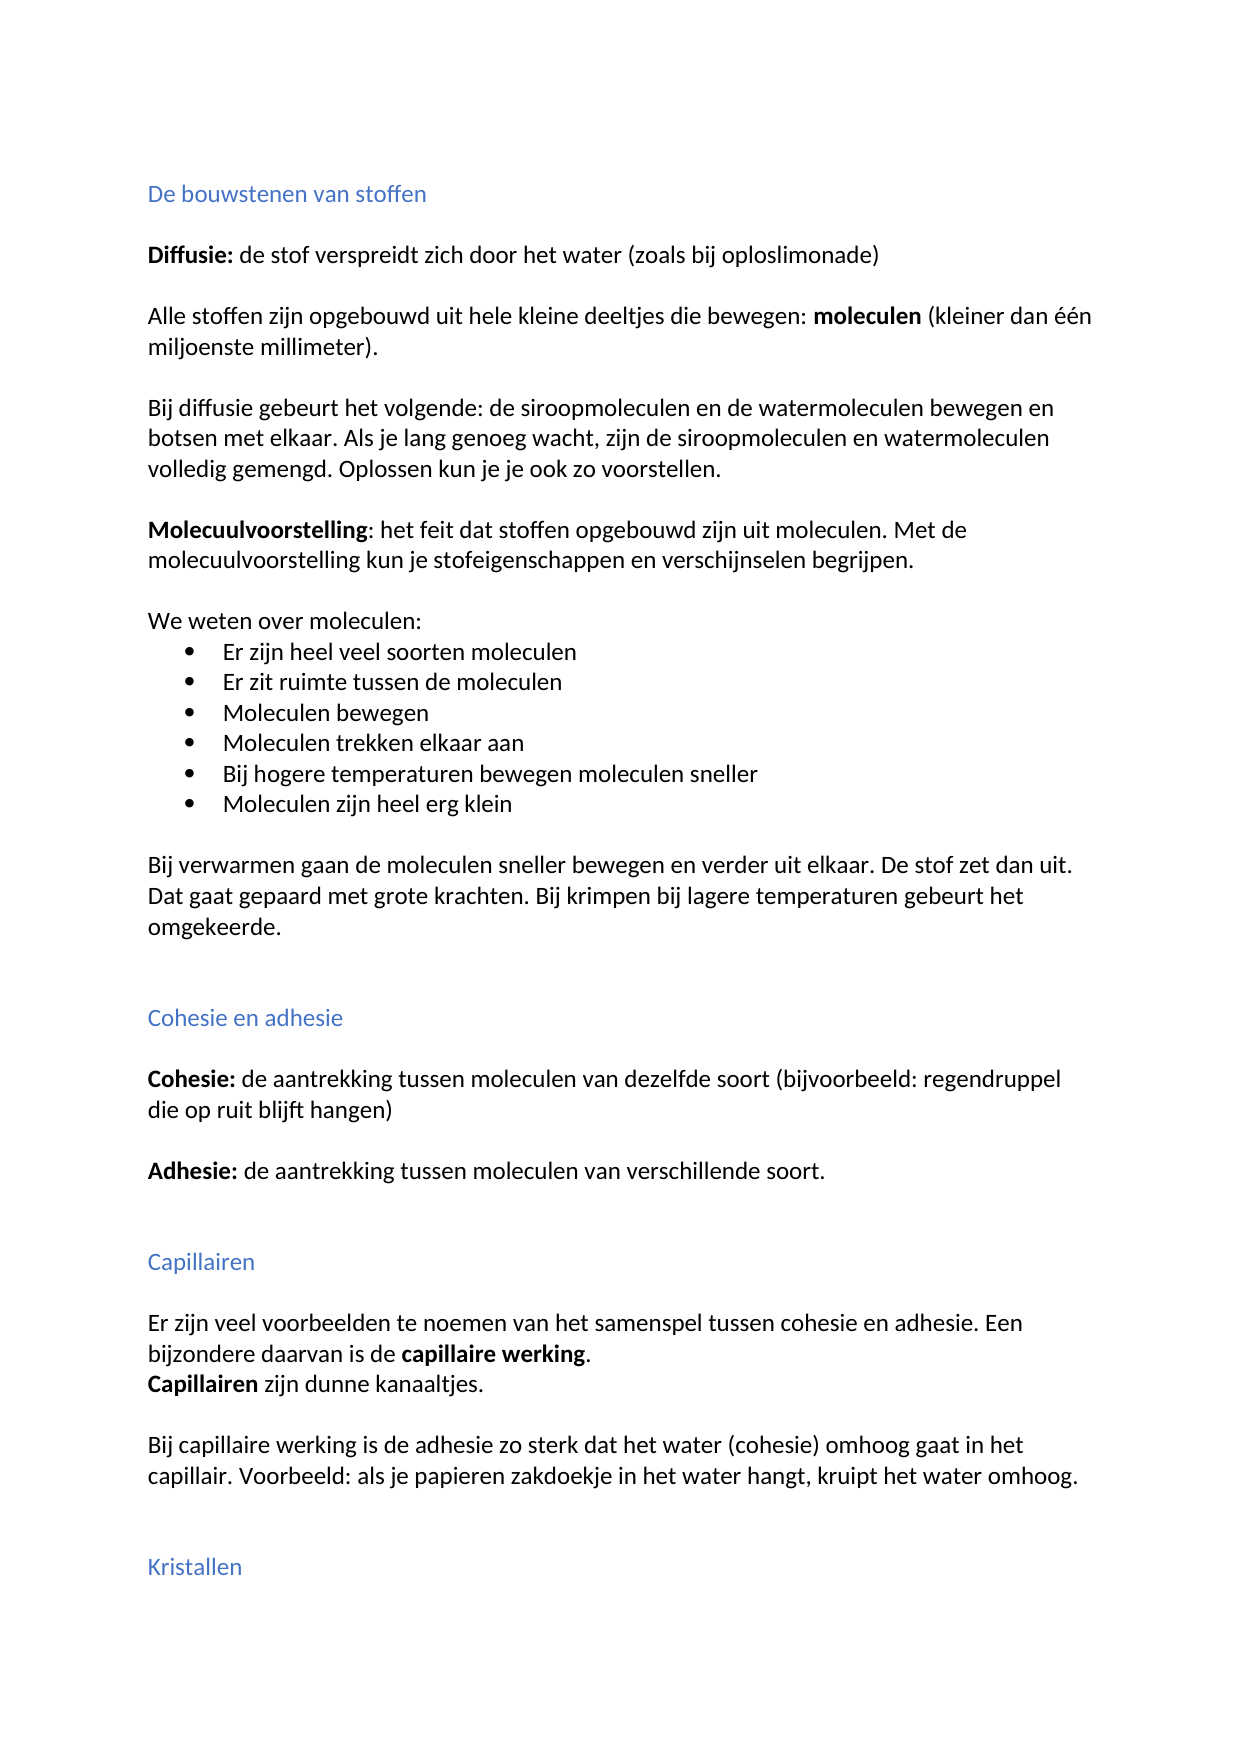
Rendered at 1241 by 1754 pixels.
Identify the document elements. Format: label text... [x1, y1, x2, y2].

list Bij hogere temperaturen bewegen moleculen sneller [185, 758, 1093, 788]
list Moleculen trekken elkaar aan [185, 727, 1093, 758]
text Bij capillaire werking is de adhesie zo sterk dat het water (cohesie) omhoog gaat in het capillair. Voorbeeld: als je papieren zakdoekje in het water hangt, kruipt het water omhoog. [148, 1429, 1093, 1491]
text We weten over moleculen: [148, 605, 1093, 636]
text Diffusie: de stof verspreidt zich door het water (zoals bij oploslimonade) [148, 239, 1093, 270]
text Bij diffusie gebeurt het volgende: de siroopmoleculen en de watermoleculen bewegen en botsen met elkaar. Als je lang genoeg wacht, zijn de siroopmoleculen en watermoleculen volledig gemengd. Oplossen kun je je ook zo voorstellen. [148, 392, 1093, 483]
text Bij verwarmen gaan de moleculen sneller bewegen en verder uit elkaar. De stof zet dan uit. Dat gaat gepaard met grote krachten. Bij krimpen bij lagere temperaturen gebeurt het omgekeerde. [148, 849, 1093, 941]
text Cohesie: de aantrekking tussen moleculen van dezelfde soort (bijvoorbeeld: regendruppel die op ruit blijft hangen) [148, 1063, 1093, 1124]
text De bouwstenen van stoffen [148, 178, 1093, 209]
list Moleculen bewegen [185, 697, 1093, 727]
list Moleculen zijn heel erg klein [185, 788, 1093, 819]
list Er zit ruimte tussen de moleculen [185, 666, 1093, 697]
list Er zijn heel veel soorten moleculen [185, 636, 1093, 666]
text Molecuulvoorstelling: het feit dat stoffen opgebouwd zijn uit moleculen. Met de molecuulvoorstelling kun je stofeigenschappen en verschijnselen begrijpen. [148, 514, 1093, 575]
text Capillairen [148, 1246, 1093, 1277]
text Adhesie: de aantrekking tussen moleculen van verschillende soort. [148, 1155, 1093, 1185]
text Capillairen zijn dunne kanaaltjes. [148, 1368, 1093, 1399]
text Alle stoffen zijn opgebouwd uit hele kleine deeltjes die bewegen: moleculen (kleiner dan één miljoenste millimeter). [148, 300, 1093, 361]
text Cohesie en adhesie [148, 1002, 1093, 1033]
text Kristallen [148, 1552, 1093, 1582]
text Er zijn veel voorbeelden te noemen van het samenspel tussen cohesie en adhesie. Een bijzondere daarvan is de capillaire werking. [148, 1307, 1093, 1368]
